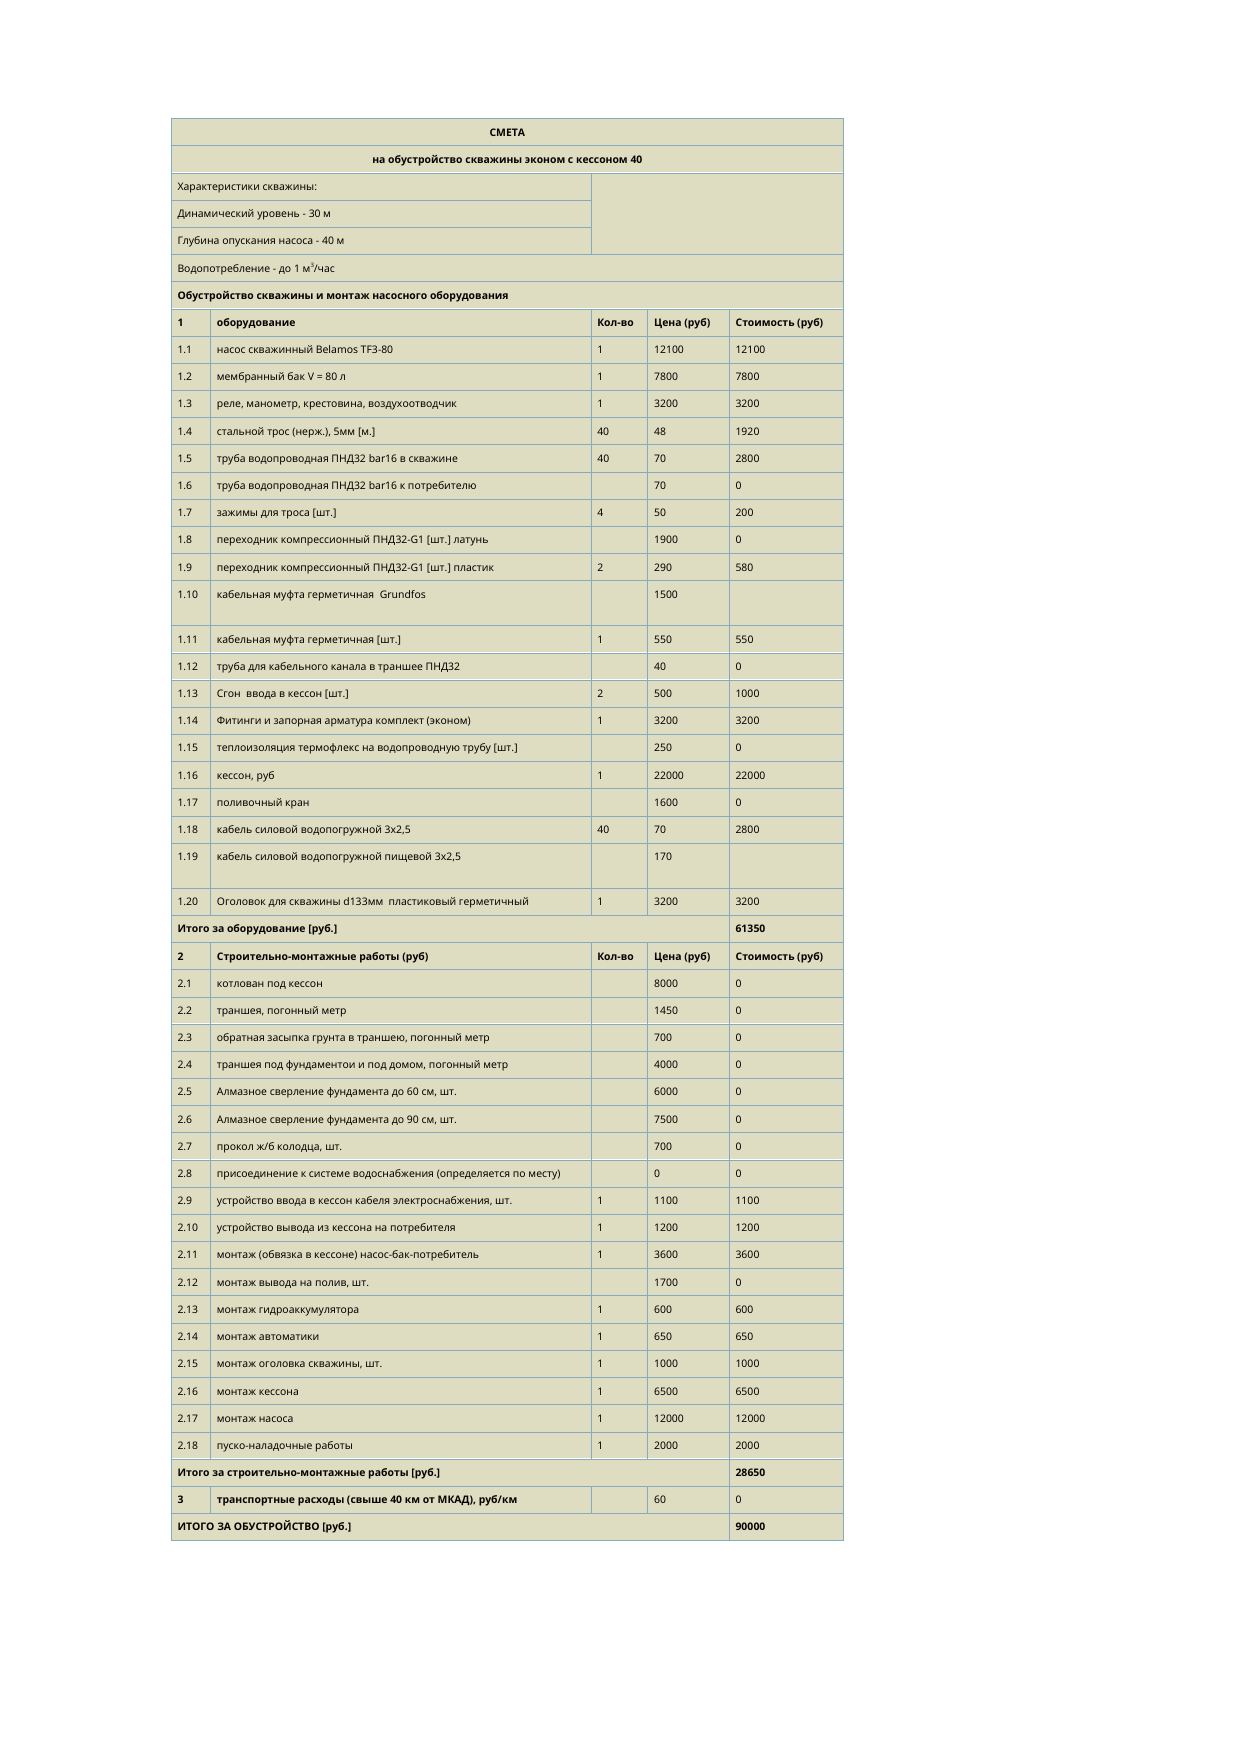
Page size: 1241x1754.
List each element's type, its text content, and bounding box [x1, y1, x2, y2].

table_cell 2.6 [172, 1106, 210, 1132]
table_cell 650 [648, 1324, 729, 1350]
table_cell траншея под фундаментои и под домом, погонный метр [211, 1052, 591, 1078]
table_cell переходник компрессионный ПНД32-G1 [шт.] пластик [211, 554, 591, 580]
table_cell 1 [592, 1296, 647, 1323]
table_cell 2.11 [172, 1242, 210, 1268]
table_cell 2000 [730, 1433, 843, 1458]
table_cell 580 [730, 554, 843, 580]
table_cell [592, 1079, 647, 1105]
table_cell [592, 1269, 647, 1295]
table_cell Фитинги и запорная арматура комплект (эконом) [211, 708, 591, 734]
table_cell 250 [648, 735, 729, 761]
table_cell 2.2 [172, 998, 210, 1023]
table_cell устройство вывода из кессона на потребителя [211, 1215, 591, 1241]
table_cell монтаж гидроаккумулятора [211, 1296, 591, 1323]
table_cell 2800 [730, 445, 843, 472]
table_cell 1900 [648, 527, 729, 553]
table_cell монтаж оголовка скважины, шт. [211, 1351, 591, 1377]
table_cell 1.14 [172, 708, 210, 734]
table_cell 7500 [648, 1106, 729, 1132]
table_cell 1100 [648, 1188, 729, 1214]
table_cell 1.19 [172, 844, 210, 888]
table_cell 1.3 [172, 391, 210, 417]
table_cell 50 [648, 500, 729, 526]
table_cell кабель силовой водопогружной пищевой 3х2,5 [211, 844, 591, 888]
table_cell на обустройство скважины эконом с кессоном 40 [172, 146, 843, 172]
table_cell 3600 [648, 1242, 729, 1268]
table_cell 2 [592, 554, 647, 580]
table_cell 12100 [648, 337, 729, 363]
table_cell 40 [592, 418, 647, 444]
table_cell [592, 1133, 647, 1159]
table_cell ИТОГО ЗА ОБУСТРОЙСТВО [руб.] [172, 1514, 729, 1540]
table_cell 2.1 [172, 970, 210, 996]
table_cell 4000 [648, 1052, 729, 1078]
table_cell пуско-наладочные работы [211, 1433, 591, 1458]
table_cell транспортные расходы (свыше 40 км от МКАД), руб/км [211, 1487, 591, 1513]
table_cell 1.18 [172, 817, 210, 843]
table_cell 12100 [730, 337, 843, 363]
table_cell 1 [592, 364, 647, 390]
table_cell 1920 [730, 418, 843, 444]
table_cell Кол-во [592, 943, 647, 969]
table_cell 2.9 [172, 1188, 210, 1214]
table_cell 2.16 [172, 1378, 210, 1404]
table_cell 1000 [730, 1351, 843, 1377]
table_cell 7800 [730, 364, 843, 390]
table_cell 0 [730, 1025, 843, 1051]
table_cell 7800 [648, 364, 729, 390]
table_cell 2.17 [172, 1405, 210, 1431]
table_cell мембранный бак V = 80 л [211, 364, 591, 390]
table_cell кабельная муфта герметичная Grundfos [211, 581, 591, 625]
table_cell 3200 [648, 708, 729, 734]
table_cell 1.10 [172, 581, 210, 625]
table_cell 1 [592, 1378, 647, 1404]
table_cell 550 [648, 626, 729, 652]
table_cell монтаж кессона [211, 1378, 591, 1404]
table_cell 1.11 [172, 626, 210, 652]
table_cell 1.7 [172, 500, 210, 526]
table_cell 3200 [730, 708, 843, 734]
table_cell 2.12 [172, 1269, 210, 1295]
table_cell [592, 527, 647, 553]
table_cell 1.1 [172, 337, 210, 363]
table_cell 6500 [730, 1378, 843, 1404]
table_cell 0 [730, 1269, 843, 1295]
table_cell 1.9 [172, 554, 210, 580]
table_cell 1.16 [172, 762, 210, 788]
table_cell кессон, руб [211, 762, 591, 788]
table_cell 2.5 [172, 1079, 210, 1105]
table_cell Итого за оборудование [руб.] [172, 916, 729, 942]
table_cell прокол ж/б колодца, шт. [211, 1133, 591, 1159]
table_cell [730, 844, 843, 888]
table_cell Обустройство скважины и монтаж насосного оборудования [172, 282, 843, 308]
table_cell 2000 [648, 1433, 729, 1458]
table_cell зажимы для троса [шт.] [211, 500, 591, 526]
table_cell Водопотребление - до 1 м3/час [172, 255, 843, 281]
table_cell 2.14 [172, 1324, 210, 1350]
table_cell 1 [592, 337, 647, 363]
table_cell 2.8 [172, 1161, 210, 1187]
table_header CМЕТА [172, 119, 843, 145]
table_cell [592, 473, 647, 499]
table_cell Алмазное сверление фундамента до 90 см, шт. [211, 1106, 591, 1132]
table_cell 0 [730, 473, 843, 499]
table_cell 1 [592, 762, 647, 788]
table_cell обратная засыпка грунта в траншею, погонный метр [211, 1025, 591, 1051]
table_cell 0 [730, 1106, 843, 1132]
table_cell 0 [730, 998, 843, 1023]
table_cell 650 [730, 1324, 843, 1350]
table_cell Цена (руб) [648, 943, 729, 969]
table_cell 1200 [730, 1215, 843, 1241]
table_cell 1.17 [172, 789, 210, 816]
table_cell 2 [172, 943, 210, 969]
table_cell 1.5 [172, 445, 210, 472]
table_cell Кол-во [592, 310, 647, 336]
table_cell 70 [648, 817, 729, 843]
table_cell 12000 [730, 1405, 843, 1431]
table_cell [592, 970, 647, 996]
table_cell 700 [648, 1025, 729, 1051]
table_cell 0 [730, 970, 843, 996]
table_cell 2.7 [172, 1133, 210, 1159]
table_cell 3600 [730, 1242, 843, 1268]
table_cell 1.12 [172, 654, 210, 679]
table_cell 1.8 [172, 527, 210, 553]
table_cell 700 [648, 1133, 729, 1159]
table_cell 0 [730, 1079, 843, 1105]
table_cell 1 [592, 1188, 647, 1214]
table_cell 2.15 [172, 1351, 210, 1377]
table_cell [592, 789, 647, 816]
table_cell труба для кабельного канала в траншее ПНД32 [211, 654, 591, 679]
table_cell [592, 1025, 647, 1051]
table_cell 0 [730, 1161, 843, 1187]
table_cell 170 [648, 844, 729, 888]
table_cell 1 [592, 391, 647, 417]
table_cell труба водопроводная ПНД32 bar16 в скважине [211, 445, 591, 472]
table_cell кабель силовой водопогружной 3x2,5 [211, 817, 591, 843]
table_cell 90000 [730, 1514, 843, 1540]
table_cell [592, 581, 647, 625]
table_cell 0 [648, 1161, 729, 1187]
table_cell 3 [172, 1487, 210, 1513]
table_cell Динамический уровень - 30 м [172, 201, 591, 227]
table_cell Сгон ввода в кессон [шт.] [211, 681, 591, 707]
table_cell стальной трос (нерж.), 5мм [м.] [211, 418, 591, 444]
table_cell монтаж вывода на полив, шт. [211, 1269, 591, 1295]
table_cell 2.10 [172, 1215, 210, 1241]
table_cell 22000 [730, 762, 843, 788]
table_cell [592, 844, 647, 888]
table_cell 2.4 [172, 1052, 210, 1078]
table_cell 6500 [648, 1378, 729, 1404]
table_cell 0 [730, 735, 843, 761]
table_cell 0 [730, 527, 843, 553]
table_cell 1000 [730, 681, 843, 707]
table_cell 1 [592, 1324, 647, 1350]
table_cell 70 [648, 445, 729, 472]
table_cell 0 [730, 1133, 843, 1159]
table_cell 8000 [648, 970, 729, 996]
table_cell Итого за строительно-монтажные работы [руб.] [172, 1460, 729, 1486]
table_cell [730, 581, 843, 625]
table_cell 1 [592, 626, 647, 652]
table_cell переходник компрессионный ПНД32-G1 [шт.] латунь [211, 527, 591, 553]
table_cell [592, 1052, 647, 1078]
table_cell 3200 [648, 889, 729, 915]
table_cell оборудование [211, 310, 591, 336]
table_cell 600 [648, 1296, 729, 1323]
table_cell реле, манометр, крестовина, воздухоотводчик [211, 391, 591, 417]
table_cell 1 [592, 889, 647, 915]
table_cell Стоимость (руб) [730, 310, 843, 336]
table_cell монтаж насоса [211, 1405, 591, 1431]
table_cell 1 [592, 1351, 647, 1377]
table_cell 1700 [648, 1269, 729, 1295]
table_cell [592, 1106, 647, 1132]
table_cell Глубина опускания насоса - 40 м [172, 228, 591, 254]
table_cell поливочный кран [211, 789, 591, 816]
table_cell 1500 [648, 581, 729, 625]
table_cell 40 [592, 817, 647, 843]
table_cell 70 [648, 473, 729, 499]
table_cell 6000 [648, 1079, 729, 1105]
table_cell 1 [592, 1242, 647, 1268]
table_cell 1600 [648, 789, 729, 816]
table_cell 1.4 [172, 418, 210, 444]
table_cell [592, 735, 647, 761]
table_cell 2.13 [172, 1296, 210, 1323]
table_cell монтаж автоматики [211, 1324, 591, 1350]
table_cell теплоизоляция термофлекс на водопроводную трубу [шт.] [211, 735, 591, 761]
table_cell 3200 [730, 391, 843, 417]
table_cell 60 [648, 1487, 729, 1513]
table_cell 48 [648, 418, 729, 444]
table_cell Алмазное сверление фундамента до 60 см, шт. [211, 1079, 591, 1105]
table_cell 0 [730, 654, 843, 679]
table_cell 1000 [648, 1351, 729, 1377]
table_cell 3200 [648, 391, 729, 417]
table_cell 40 [648, 654, 729, 679]
table_cell 2800 [730, 817, 843, 843]
table_cell 1.6 [172, 473, 210, 499]
table_cell 290 [648, 554, 729, 580]
table_cell 28650 [730, 1460, 843, 1486]
table_cell 550 [730, 626, 843, 652]
table_cell Цена (руб) [648, 310, 729, 336]
table_cell присоединение к системе водоснабжения (определяется по месту) [211, 1161, 591, 1187]
table_cell труба водопроводная ПНД32 bar16 к потребителю [211, 473, 591, 499]
table_cell 1 [592, 708, 647, 734]
table_cell [592, 998, 647, 1023]
table_cell [592, 1487, 647, 1513]
table_cell 4 [592, 500, 647, 526]
table_cell 600 [730, 1296, 843, 1323]
table_cell 200 [730, 500, 843, 526]
table_cell траншея, погонный метр [211, 998, 591, 1023]
table_cell устройство ввода в кессон кабеля электроснабжения, шт. [211, 1188, 591, 1214]
table_cell 1200 [648, 1215, 729, 1241]
table_cell Строительно-монтажные работы (руб) [211, 943, 591, 969]
table_cell кабельная муфта герметичная [шт.] [211, 626, 591, 652]
table_cell насос скважинный Belamos TF3-80 [211, 337, 591, 363]
table_cell 1.13 [172, 681, 210, 707]
table_cell 500 [648, 681, 729, 707]
table_cell 40 [592, 445, 647, 472]
table_cell 22000 [648, 762, 729, 788]
table_cell 0 [730, 789, 843, 816]
table_cell 1.15 [172, 735, 210, 761]
table_cell 2.3 [172, 1025, 210, 1051]
table_cell Оголовок для скважины d133мм пластиковый герметичный [211, 889, 591, 915]
table_cell 1 [592, 1433, 647, 1458]
table_cell котлован под кессон [211, 970, 591, 996]
table_cell [592, 174, 843, 254]
table_cell Характеристики скважины: [172, 174, 591, 200]
table_cell 3200 [730, 889, 843, 915]
table_cell 1 [592, 1215, 647, 1241]
table_cell 2.18 [172, 1433, 210, 1458]
table_cell монтаж (обвязка в кессоне) насос-бак-потребитель [211, 1242, 591, 1268]
table_cell 1.2 [172, 364, 210, 390]
table_cell [592, 654, 647, 679]
table_cell 0 [730, 1052, 843, 1078]
table_cell 0 [730, 1487, 843, 1513]
table_cell Стоимость (руб) [730, 943, 843, 969]
table_cell 12000 [648, 1405, 729, 1431]
table_cell 61350 [730, 916, 843, 942]
table_cell 2 [592, 681, 647, 707]
table_cell 1100 [730, 1188, 843, 1214]
table_cell 1.20 [172, 889, 210, 915]
table_cell 1450 [648, 998, 729, 1023]
table_cell 1 [592, 1405, 647, 1431]
table_cell 1 [172, 310, 210, 336]
table_cell [592, 1161, 647, 1187]
